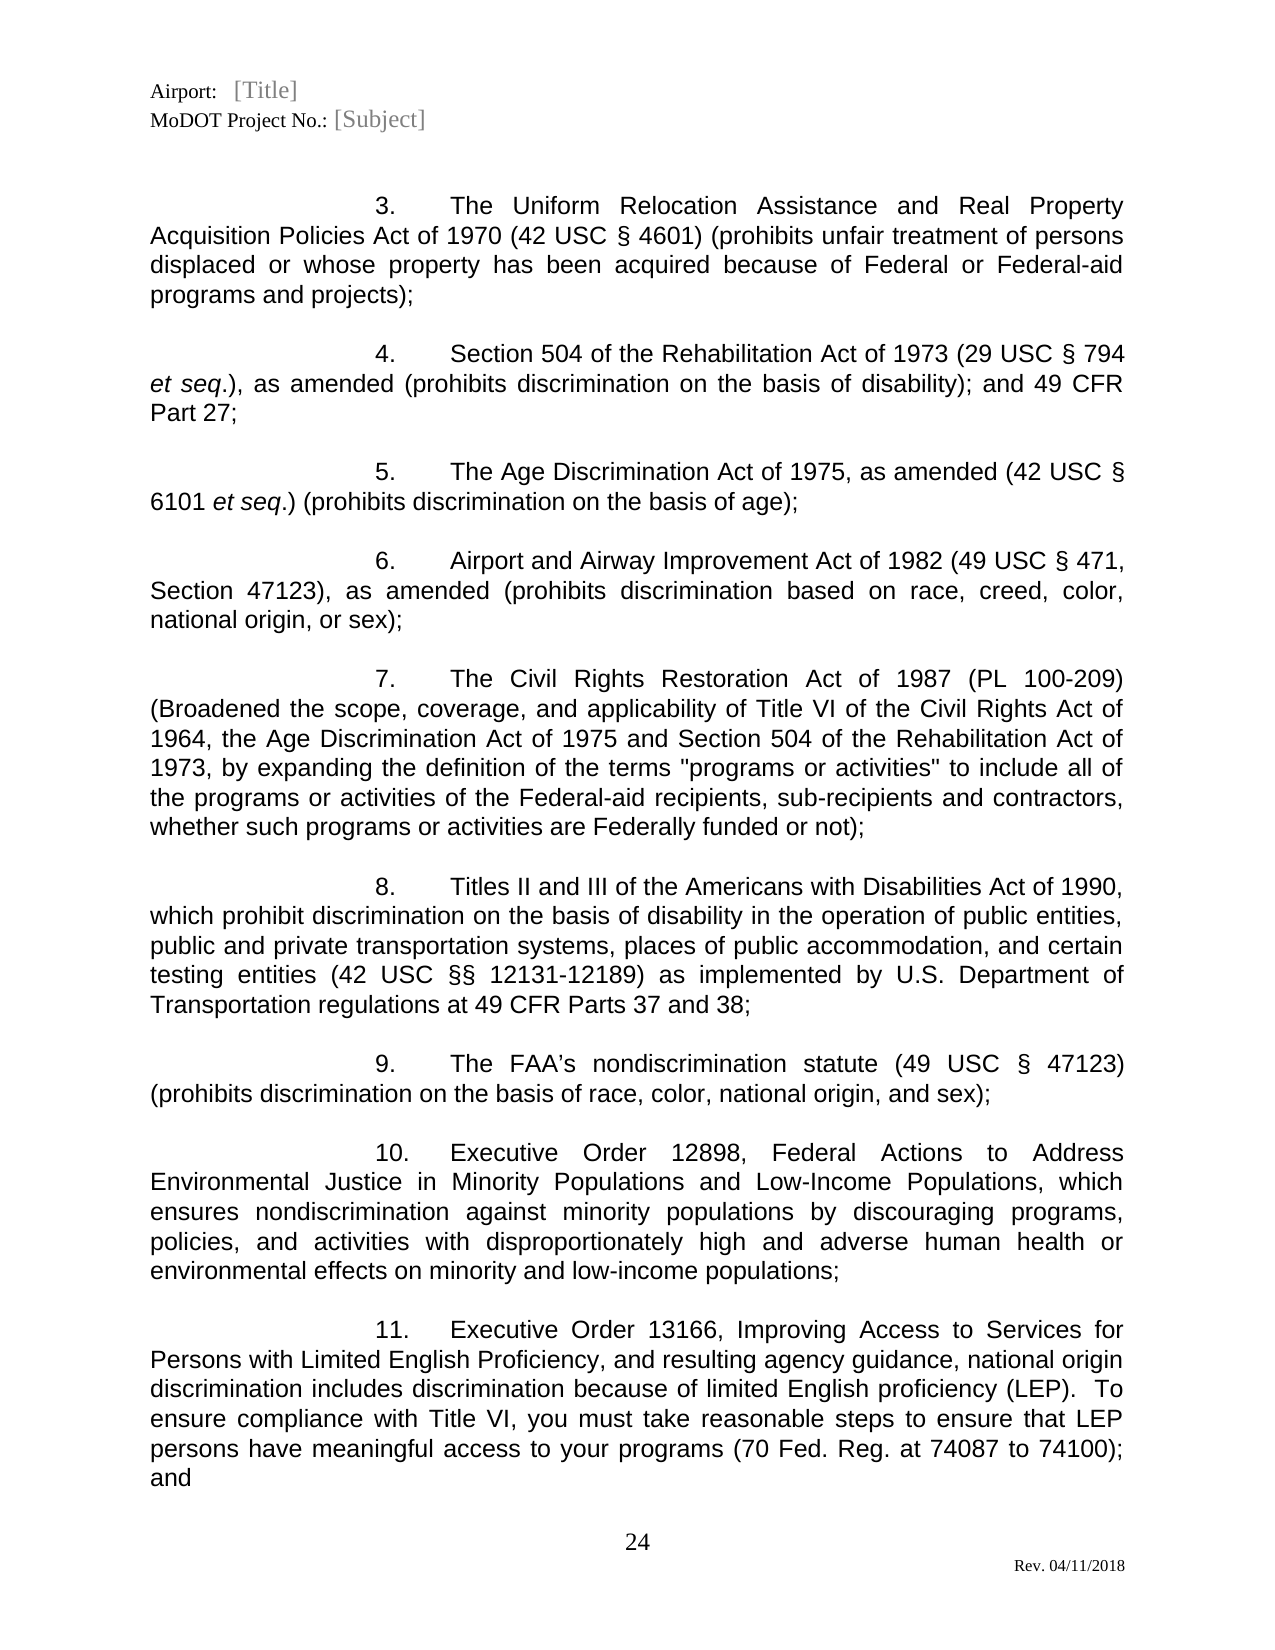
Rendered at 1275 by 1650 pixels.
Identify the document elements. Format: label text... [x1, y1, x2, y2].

text 8. Titles II and III of the Americans with Disabilities Act of 1990, which prohibit discrimination on the basis of disability in the operation of public entities, public and private transportation systems, places of public accommodation, and certain testing entities (42 USC §§ 12131-12189) as implemented by U.S. Department of Transportation regulations at 49 CFR Parts 37 and 38; [150, 871, 1125, 1019]
text 5. The Age Discrimination Act of 1975, as amended (42 USC § 6101 et seq.) (prohibits discrimination on the basis of age); [150, 457, 1125, 516]
text 4. Section 504 of the Rehabilitation Act of 1973 (29 USC § 794 et seq.), as amended (prohibits discrimination on the basis of disability); and 49 CFR Part 27; [150, 339, 1125, 427]
text 11. Executive Order 13166, Improving Access to Services for Persons with Limited English Proficiency, and resulting agency guidance, national origin discrimination includes discrimination because of limited English proficiency (LEP). To ensure compliance with Title VI, you must take reasonable steps to ensure that LEP persons have meaningful access to your programs (70 Fed. Reg. at 74087 to 74100); and [150, 1315, 1125, 1492]
text 9. The FAA’s nondiscrimination statute (49 USC § 47123) (prohibits discrimination on the basis of race, color, national origin, and sex); [150, 1049, 1125, 1108]
text 6. Airport and Airway Improvement Act of 1982 (49 USC § 471, Section 47123), as amended (prohibits discrimination based on race, creed, color, national origin, or sex); [150, 546, 1125, 634]
text 10. Executive Order 12898, Federal Actions to Address Environmental Justice in Minority Populations and Low-Income Populations, which ensures nondiscrimination against minority populations by discouraging programs, policies, and activities with disproportionately high and adverse human health or environmental effects on minority and low-income populations; [150, 1137, 1125, 1285]
text 3. The Uniform Relocation Assistance and Real Property Acquisition Policies Act of 1970 (42 USC § 4601) (prohibits unfair treatment of persons displaced or whose property has been acquired because of Federal or Federal-aid programs and projects); [150, 191, 1125, 309]
text 7. The Civil Rights Restoration Act of 1987 (PL 100-209) (Broadened the scope, coverage, and applicability of Title VI of the Civil Rights Act of 1964, the Age Discrimination Act of 1975 and Section 504 of the Rehabilitation Act of 1973, by expanding the definition of the terms "programs or activities" to include all of the programs or activities of the Federal-aid recipients, sub-recipients and contractors, whether such programs or activities are Federally funded or not); [150, 664, 1125, 842]
